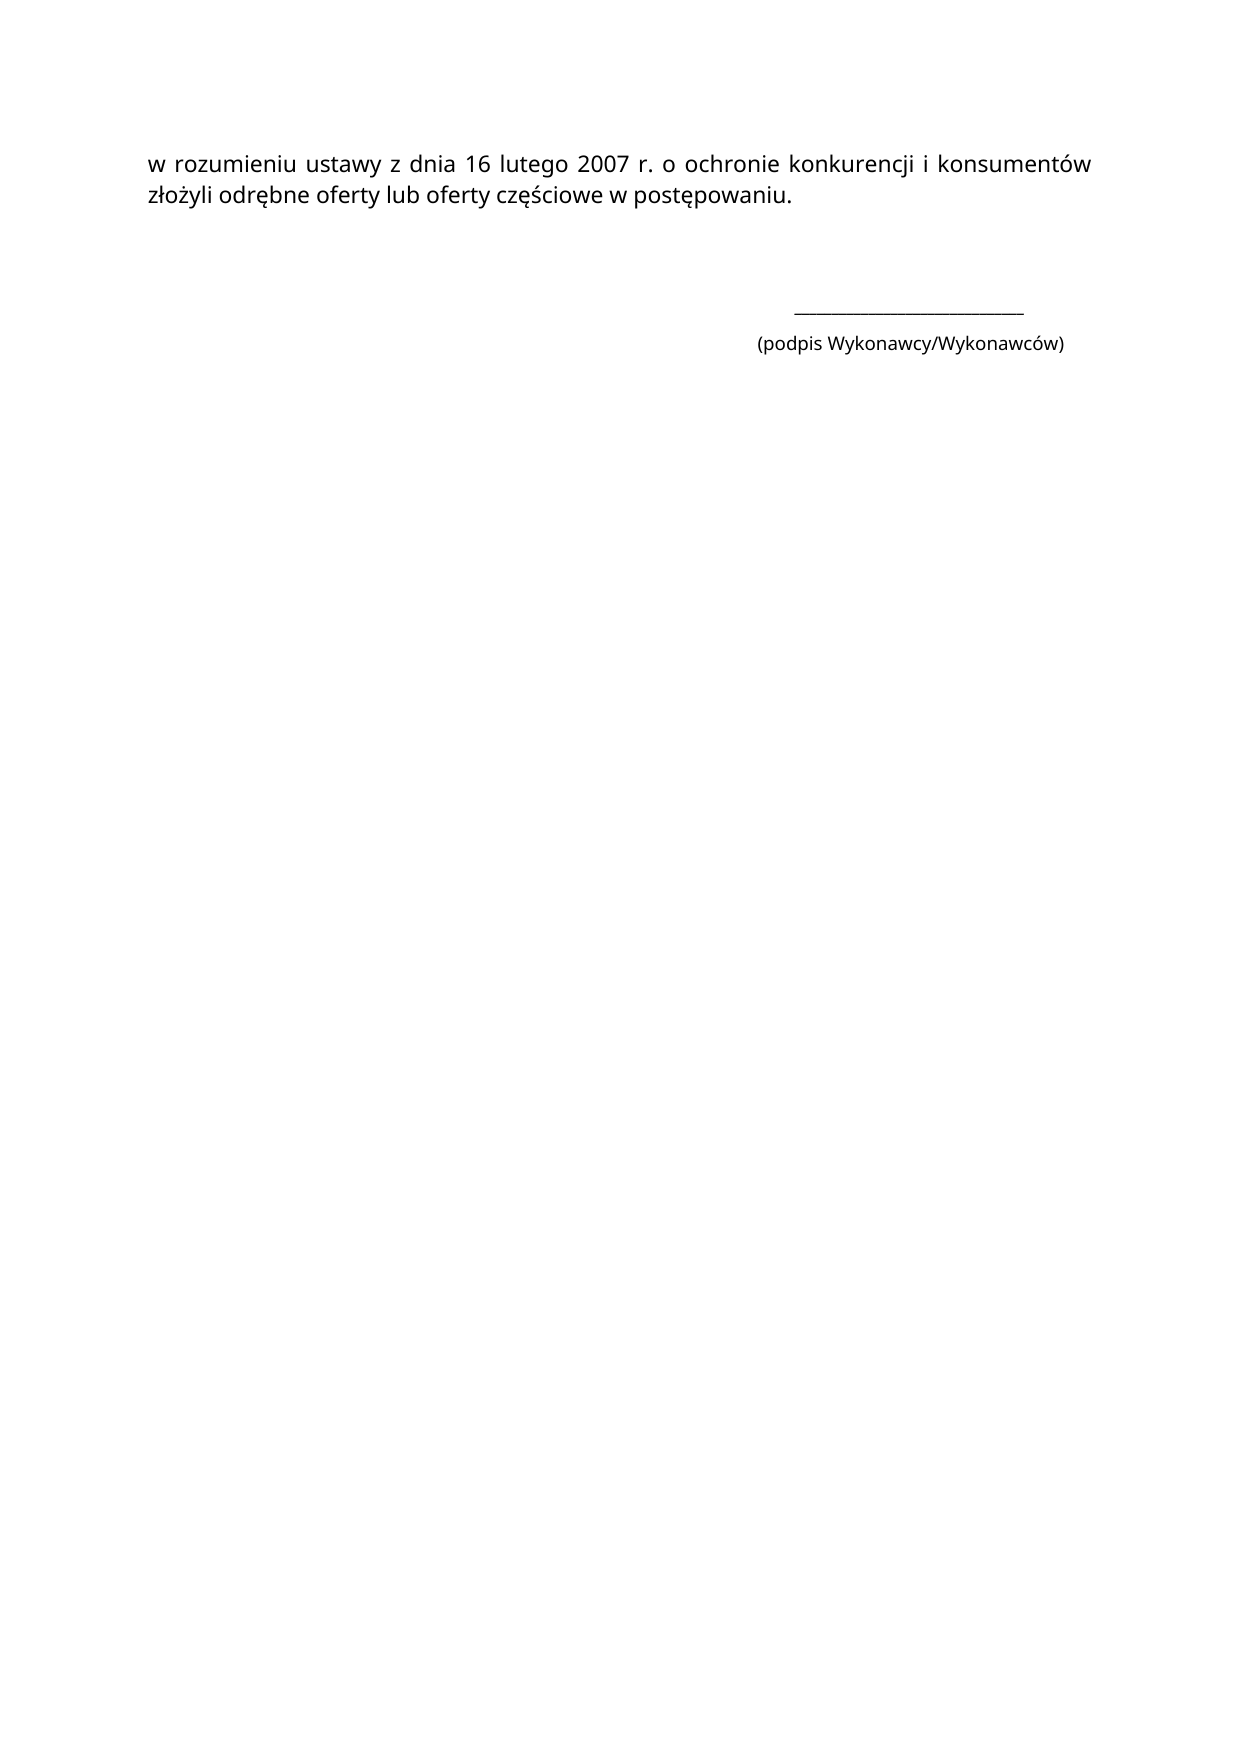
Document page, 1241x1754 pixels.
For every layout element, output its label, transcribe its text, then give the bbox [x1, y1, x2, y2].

text _______________________________ [148, 292, 1093, 317]
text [148, 148, 1093, 210]
text (podpis Wykonawcy/Wykonawców) [148, 330, 1093, 355]
